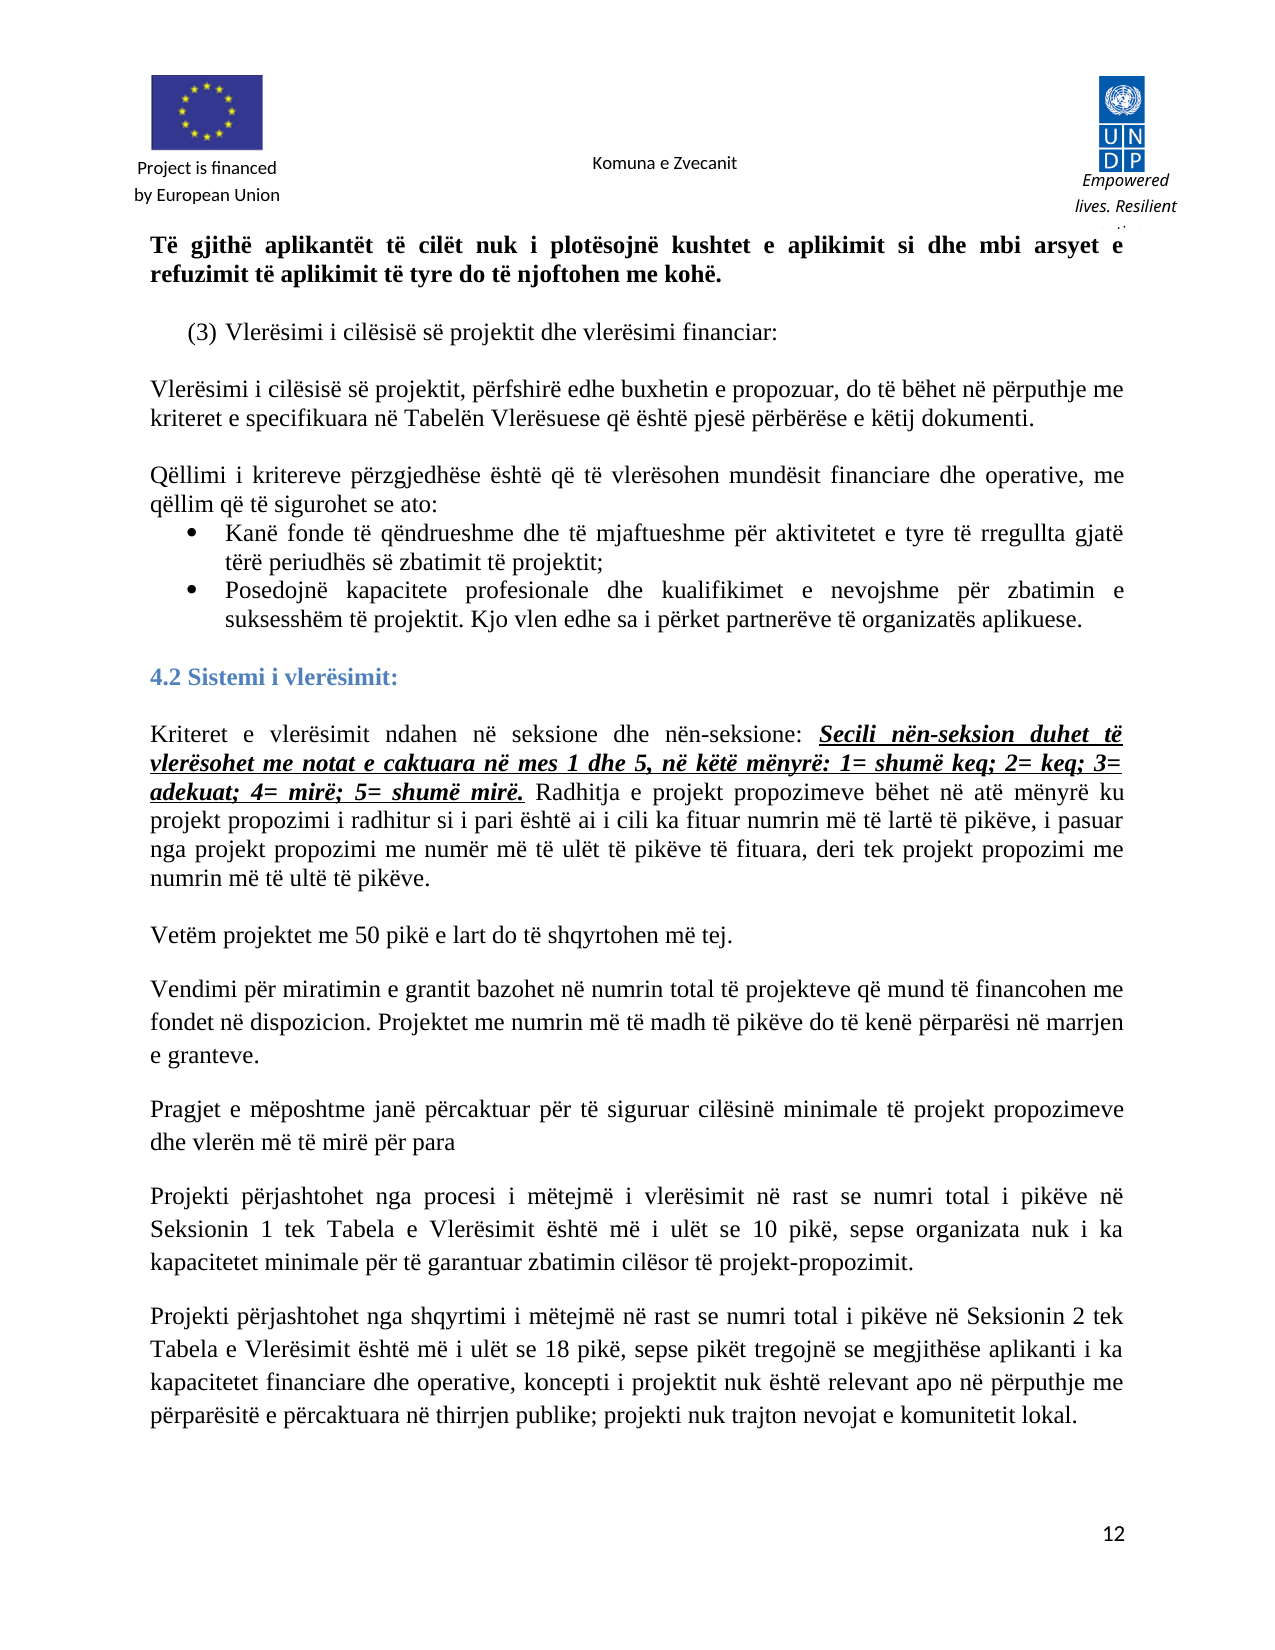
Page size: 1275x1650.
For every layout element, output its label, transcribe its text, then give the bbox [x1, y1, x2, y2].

text Vetëm projektet me 50 pikë e lart do të shqyrtohen më tej. [150, 921, 1125, 949]
text Projekti përjashtohet nga procesi i mëtejmë i vlerësimit në rast se numri total i pikëve në Seksionin 1 tek Tabela e Vlerësimit është më i ulët se 10 pikë, sepse organizata nuk i ka kapacitetet minimale për të garantuar zbatimin cilësor të projekt-propozimit. [150, 1181, 1125, 1276]
list Vlerësimi i cilësisë së projektit dhe vlerësimi financiar: [187, 317, 1125, 346]
text Projekti përjashtohet nga shqyrtimi i mëtejmë në rast se numri total i pikëve në Seksionin 2 tek Tabela e Vlerësimit është më i ulët se 18 pikë, sepse pikët tregojnë se megjithëse aplikanti i ka kapacitetet financiare dhe operative, koncepti i projektit nuk është relevant apo në përputhje me përparësitë e përcaktuara në thirrjen publike; projekti nuk trajton nevojat e komunitetit lokal. [150, 1301, 1125, 1429]
text Kriteret e vlerësimit ndahen në seksione dhe nën-seksione: Secili nën-seksion duhet të vlerësohet me notat e caktuara në mes 1 dhe 5, në këtë mënyrë: 1= shumë keq; 2= keq; 3= adekuat; 4= mirë; 5= shumë mirë. Radhitja e projekt propozimeve bëhet në atë mënyrë ku projekt propozimi i radhitur si i pari është ai i cili ka fituar numrin më të lartë të pikëve, i pasuar nga projekt propozimi me numër më të ulët të pikëve të fituara, deri tek projekt propozimi me numrin më të ultë të pikëve. [150, 719, 1125, 892]
list Posedojnë kapacitete profesionale dhe kualifikimet e nevojshme për zbatimin e suksesshëm të projektit. Kjo vlen edhe sa i përket partnerëve të organizatës aplikuese. [187, 576, 1125, 633]
text Vendimi për miratimin e grantit bazohet në numrin total të projekteve që mund të financohen me fondet në dispozicion. Projektet me numrin më të madh të pikëve do të kenë përparësi në marrjen e granteve. [150, 974, 1125, 1069]
text 4.2 Sistemi i vlerësimit: [150, 662, 1125, 691]
list Kanë fonde të qëndrueshme dhe të mjaftueshme për aktivitetet e tyre të rregullta gjatë tërë periudhës së zbatimit të projektit; [187, 518, 1125, 576]
text Të gjithë aplikantët të cilët nuk i plotësojnë kushtet e aplikimit si dhe mbi arsyet e refuzimit të aplikimit të tyre do të njoftohen me kohë. [150, 231, 1125, 288]
text Qëllimi i kritereve përzgjedhëse është që të vlerësohen mundësit financiare dhe operative, me qëllim që të sigurohet se ato: [150, 461, 1125, 518]
picture [150, 75, 263, 152]
text Vlerësimi i cilësisë së projektit, përfshirë edhe buxhetin e propozuar, do të bëhet në përputhje me kriteret e specifikuara në Tabelën Vlerësuese që është pjesë përbërëse e këtij dokumenti. [150, 374, 1125, 432]
text Pragjet e mëposhtme janë përcaktuar për të siguruar cilësinë minimale të projekt propozimeve dhe vlerën më të mirë për para [150, 1094, 1125, 1156]
